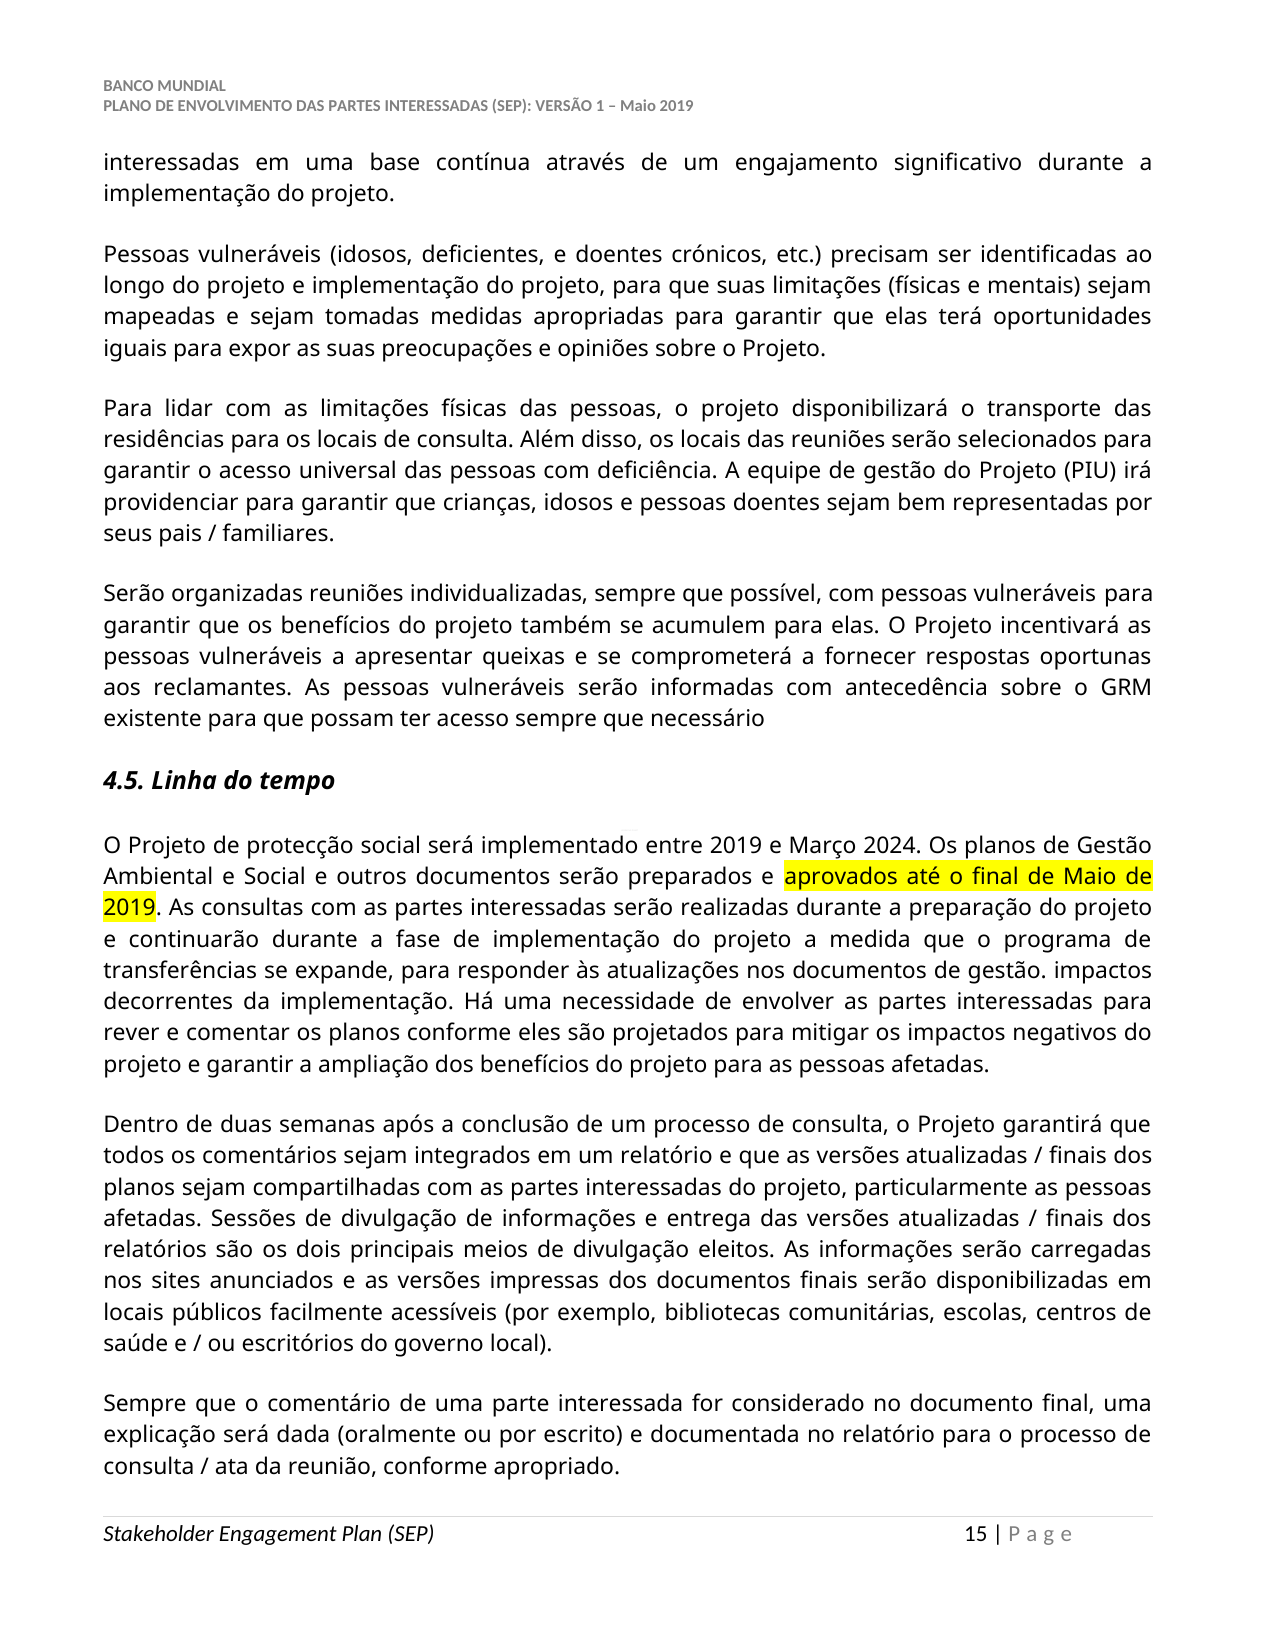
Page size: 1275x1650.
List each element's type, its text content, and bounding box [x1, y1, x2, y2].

text Serão organizadas reuniões individualizadas, sempre que possível, com pessoas vulneráveis ​​para garantir que os benefícios do projeto também se acumulem para elas. O Projeto incentivará as pessoas vulneráveis ​​a apresentar queixas e se comprometerá a fornecer respostas oportunas aos reclamantes. As pessoas vulneráveis ​​serão informadas com antecedência sobre o GRM existente para que possam ter acesso sempre que necessário [103, 577, 1153, 734]
text Para lidar com as limitações físicas das pessoas, o projeto disponibilizará o transporte das residências para os locais de consulta. Além disso, os locais das reuniões serão selecionados para garantir o acesso universal das pessoas com deficiência. A equipe de gestão do Projeto (PIU) irá providenciar para garantir que crianças, idosos e pessoas doentes sejam bem representadas por seus pais / familiares. [103, 392, 1153, 548]
text O Projeto de protecção social será implementado entre 2019 e Março 2024. Os planos de Gestão Ambiental e Social e outros documentos serão preparados e aprovados até o final de Maio de 2019. As consultas com as partes interessadas serão realizadas durante a preparação do projeto e continuarão durante a fase de implementação do projeto a medida que o programa de transferências se expande, para responder às atualizações nos documentos de gestão. impactos decorrentes da implementação. Há uma necessidade de envolver as partes interessadas para rever e comentar os planos conforme eles são projetados para mitigar os impactos negativos do projeto e garantir a ampliação dos benefícios do projeto para as pessoas afetadas. [103, 829, 1153, 1079]
text Pessoas vulneráveis ​​(idosos, deficientes, e doentes crónicos, etc.) precisam ser identificadas ao longo do projeto e implementação do projeto, para que suas limitações (físicas e mentais) sejam mapeadas e sejam tomadas medidas apropriadas para garantir que elas terá oportunidades iguais para expor as suas preocupações e opiniões sobre o Projeto. [103, 238, 1153, 363]
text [103, 146, 1153, 209]
text Sempre que o comentário de uma parte interessada for considerado no documento final, uma explicação será dada (oralmente ou por escrito) e documentada no relatório para o processo de consulta / ata da reunião, conforme apropriado. [103, 1387, 1153, 1481]
text Dentro de duas semanas após a conclusão de um processo de consulta, o Projeto garantirá que todos os comentários sejam integrados em um relatório e que as versões atualizadas / finais dos planos sejam compartilhadas com as partes interessadas do projeto, particularmente as pessoas afetadas. Sessões de divulgação de informações e entrega das versões atualizadas / finais dos relatórios são os dois principais meios de divulgação eleitos. As informações serão carregadas nos sites anunciados e as versões impressas dos documentos finais serão disponibilizadas em locais públicos facilmente acessíveis (por exemplo, bibliotecas comunitárias, escolas, centros de saúde e / ou escritórios do governo local). [103, 1108, 1153, 1358]
subtitle 4.5. Linha do tempo [103, 763, 1153, 797]
